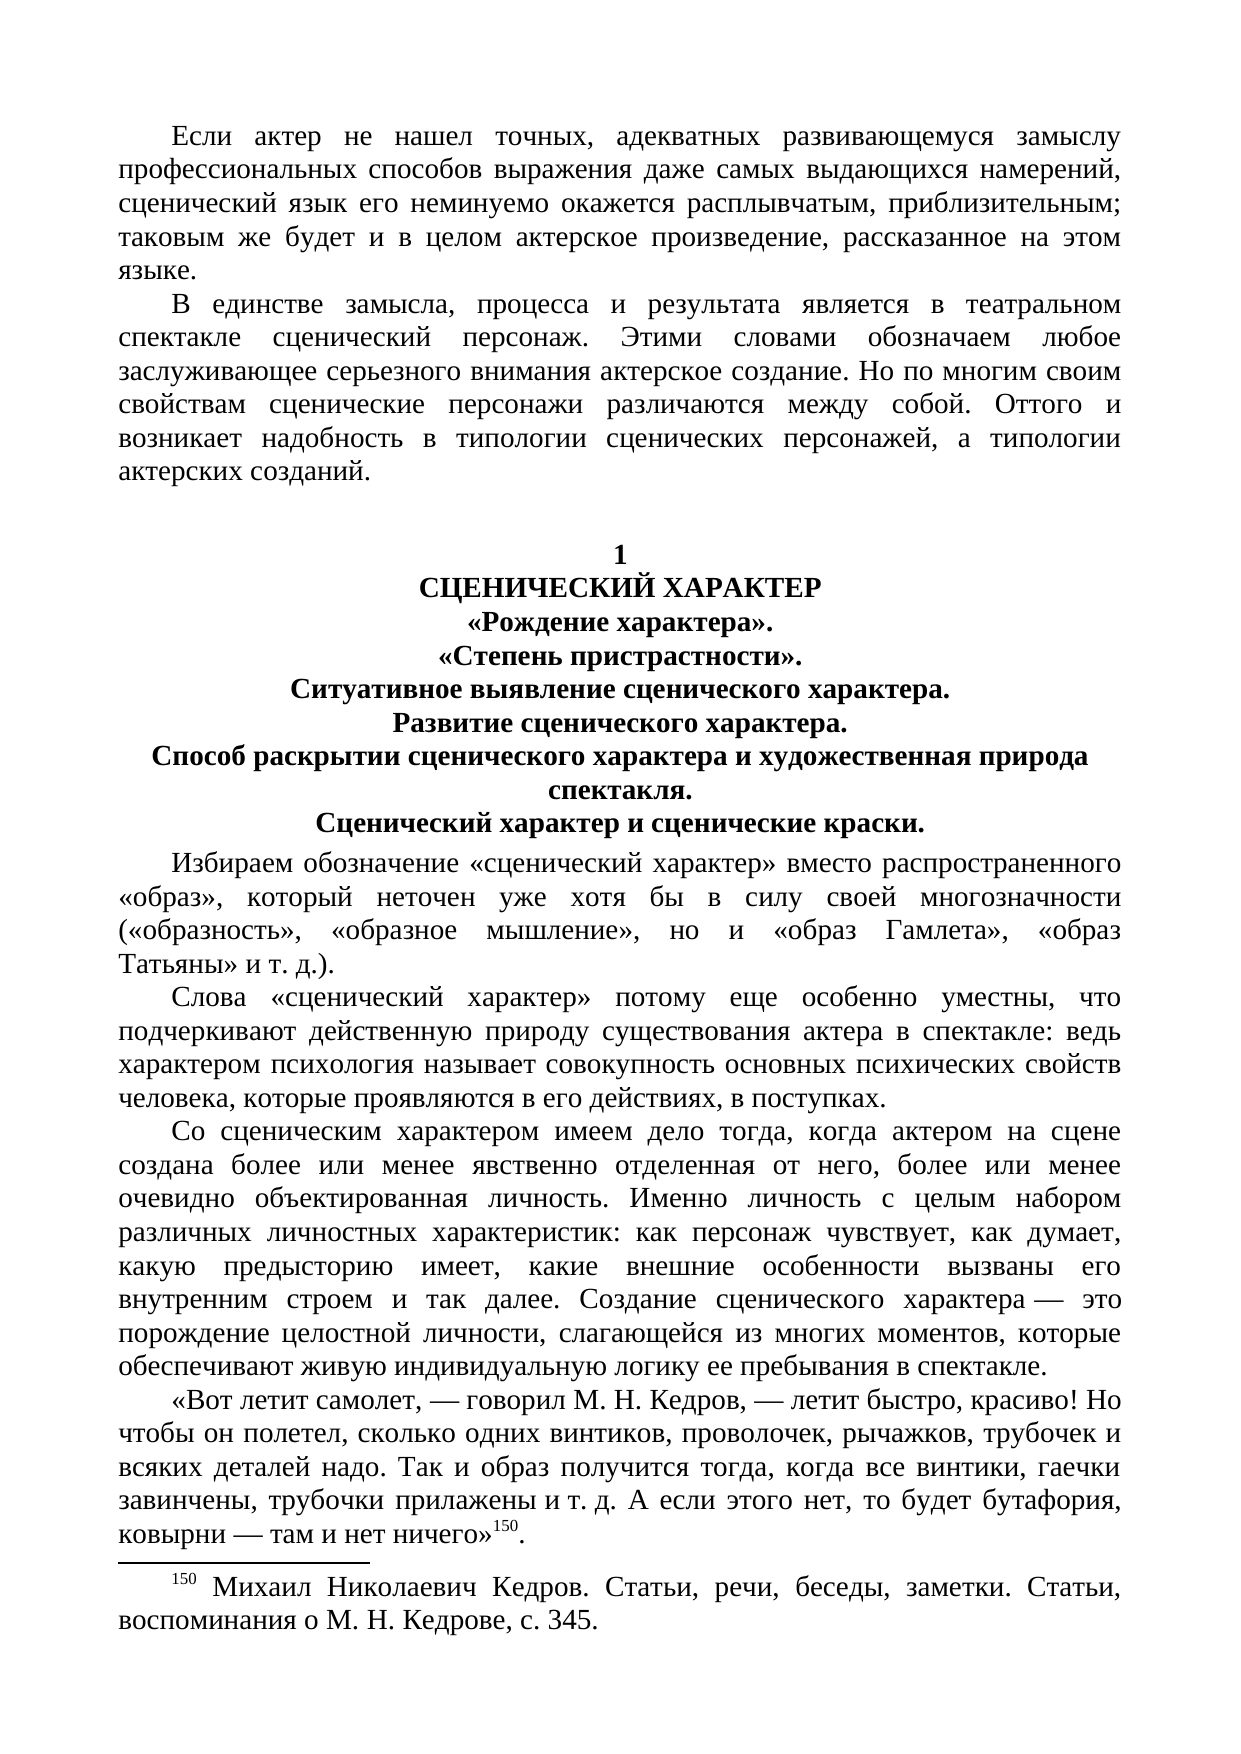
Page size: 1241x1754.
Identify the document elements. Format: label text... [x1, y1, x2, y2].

text Со сценическим характером имеем дело тогда, когда актером на сцене создана более или менее явственно отделенная от него, более или менее очевидно объектированная личность. Именно личность с целым набором различных личностных характеристик: как персонаж чувствует, как думает, какую предысторию имеет, какие внешние особенности вызваны его внутренним строем и так далее. Создание сценического характера — это порождение целостной личности, слагающейся из многих моментов, которые обеспечивают живую индивидуальную логику ее пребывания в спектакле. [118, 1113, 1122, 1382]
text Избираем обозначение «сценический характер» вместо распространенного «образ», который неточен уже хотя бы в силу своей многозначности («образность», «образное мышление», но и «образ Гамлета», «образ Татьяны» и т. д.). [118, 845, 1122, 979]
text В единстве замысла, процесса и результата является в театральном спектакле сценический персонаж. Этими словами обозначаем любое заслуживающее серьезного внимания актерское создание. Но по многим своим свойствам сценические персонажи различаются между собой. Оттого и возникает надобность в типологии сценических персонажей, а типологии актерских созданий. [118, 286, 1122, 487]
text «Вот летит самолет, — говорил М. Н. Кедров, — летит быстро, красиво! Но чтобы он полетел, сколько одних винтиков, проволочек, рычажков, трубочек и всяких деталей надо. Так и образ получится тогда, когда все винтики, гаечки завинчены, трубочки прилажены и т. д. А если этого нет, то будет бутафория, ковырни — там и нет ничего». [118, 1382, 1122, 1549]
text {142} Если актер не нашел точных, адекватных развивающемуся замыслу профессиональных способов выражения даже самых выдающихся намерений, сценический язык его неминуемо окажется расплывчатым, приблизительным; таковым же будет и в целом актерское произведение, рассказанное на этом языке. [118, 118, 1122, 286]
text Слова «сценический характер» потому еще особенно уместны, что подчеркивают действенную природу существования актера в спектакле: ведь характером психология называет совокупность основных психических свойств человека, которые проявляются в его действиях, в поступках. [118, 979, 1122, 1113]
subtitle {143} 1 Сценический характер «Рождение характера». «Степень пристрастности». Ситуативное выявление сценического характера. Развитие сценического характера. Способ раскрытии сценического характера и художественная природа спектакля. Сценический характер и сценические краски. [118, 537, 1122, 839]
